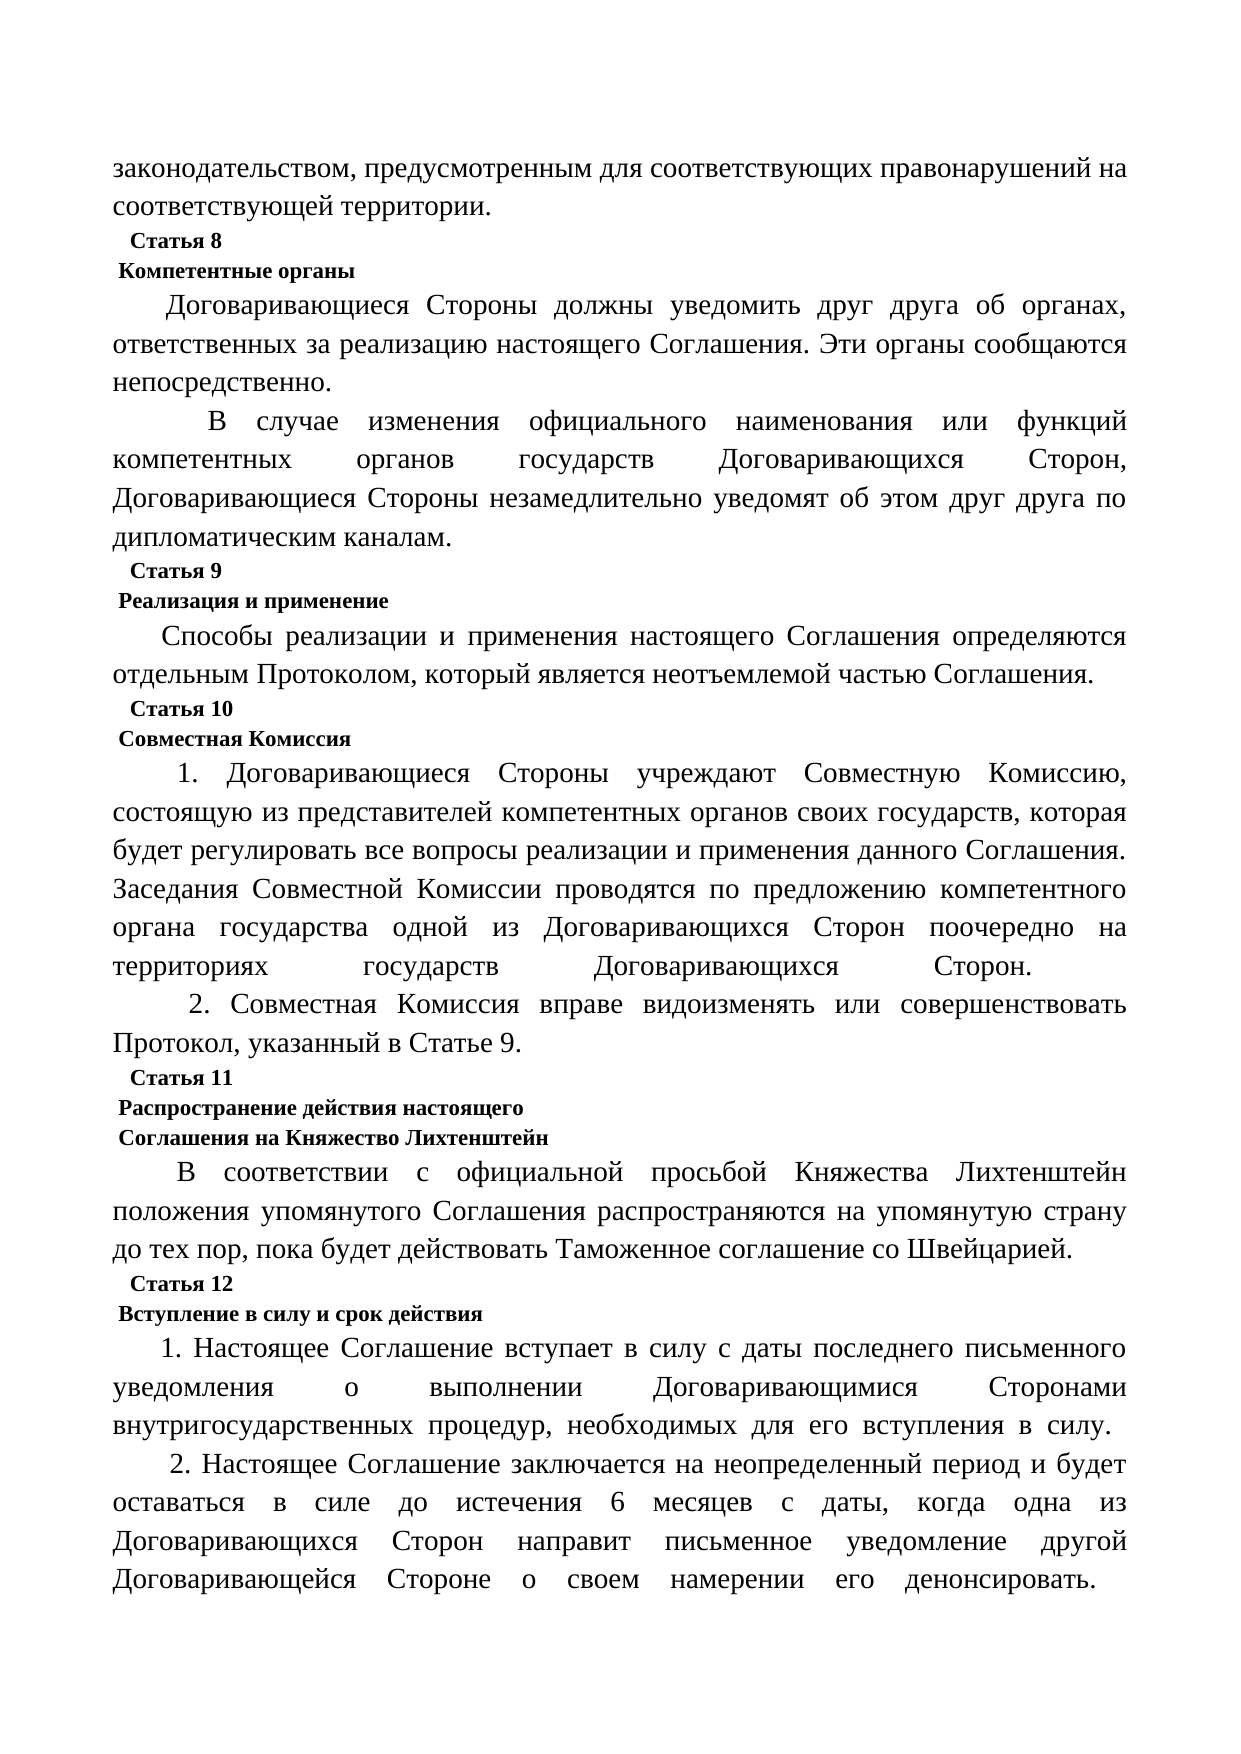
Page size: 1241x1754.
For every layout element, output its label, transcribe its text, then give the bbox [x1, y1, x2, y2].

text Статья 10 Совместная Комиссия [112, 695, 1128, 751]
text 1. Договаривающиеся Стороны учреждают Совместную Комиссию, состоящую из представителей компетентных органов своих государств, которая будет регулировать все вопросы реализации и применения данного Соглашения. Заседания Совместной Комиссии проводятся по предложению компетентного органа государства одной из Договаривающихся Сторон поочередно на территориях государств Договаривающихся Сторон. 2. Совместная Комиссия вправе видоизменять или совершенствовать Протокол, указанный в Статье 9. [112, 755, 1128, 1058]
text Способы реализации и применения настоящего Соглашения определяются отдельным Протоколом, который является неотъемлемой частью Соглашения. [112, 618, 1128, 690]
text Договаривающиеся Стороны должны уведомить друг друга об органах, ответственных за реализацию настоящего Соглашения. Эти органы сообщаются непосредственно. В случае изменения официального наименования или функций компетентных органов государств Договаривающихся Сторон, Договаривающиеся Стороны незамедлительно уведомят об этом друг друга по дипломатическим каналам. [112, 287, 1128, 552]
text Статья 12 Вступление в силу и срок действия [112, 1270, 1128, 1326]
text Статья 9 Реализация и применение [112, 557, 1128, 614]
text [112, 1330, 1128, 1595]
text В соответствии с официальной просьбой Княжества Лихтенштейн положения упомянутого Соглашения распространяются на упомянутую страну до тех пор, пока будет действовать Таможенное соглашение со Швейцарией. [112, 1154, 1128, 1265]
text Статья 8 Компетентные органы [112, 227, 1128, 284]
text Статья 11 Распространение действия настоящего Соглашения на Княжество Лихтенштейн [112, 1063, 1128, 1150]
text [112, 150, 1128, 222]
